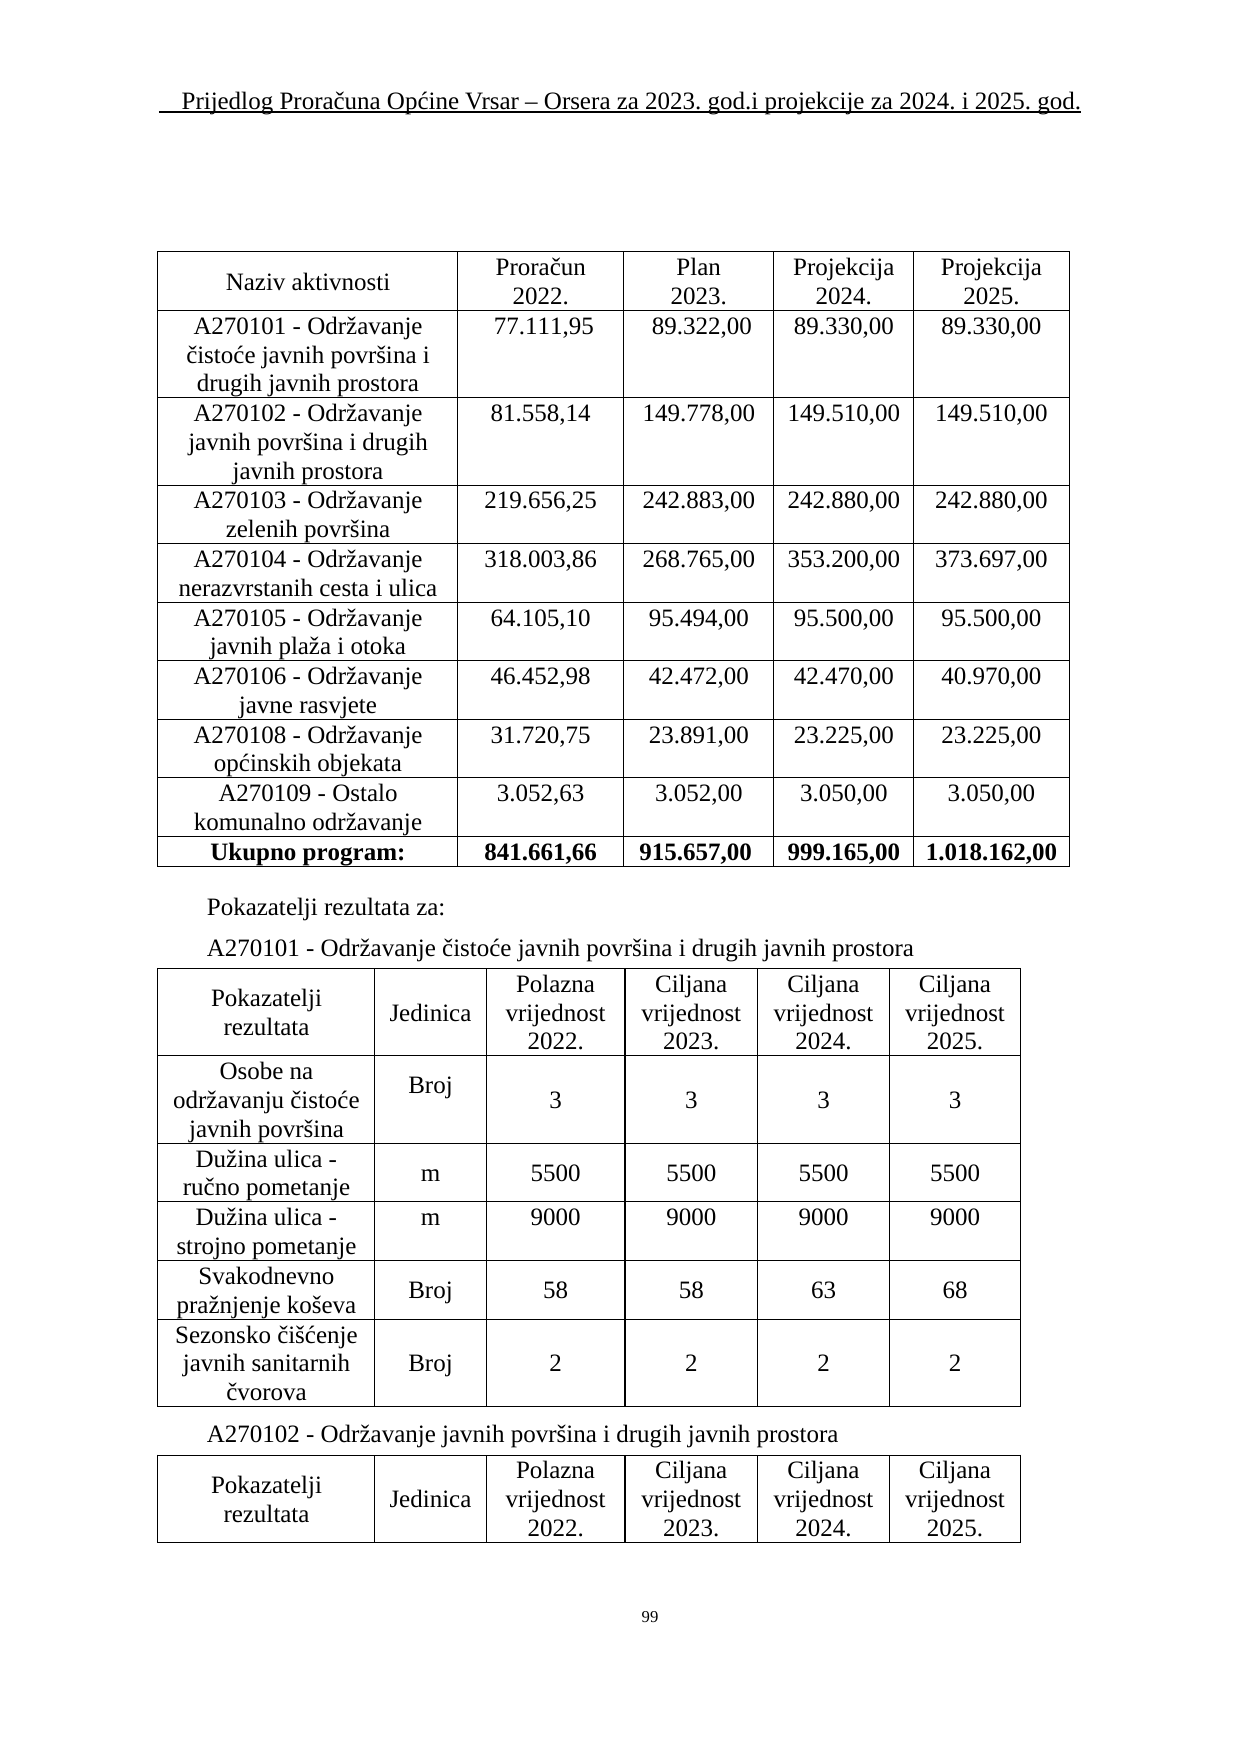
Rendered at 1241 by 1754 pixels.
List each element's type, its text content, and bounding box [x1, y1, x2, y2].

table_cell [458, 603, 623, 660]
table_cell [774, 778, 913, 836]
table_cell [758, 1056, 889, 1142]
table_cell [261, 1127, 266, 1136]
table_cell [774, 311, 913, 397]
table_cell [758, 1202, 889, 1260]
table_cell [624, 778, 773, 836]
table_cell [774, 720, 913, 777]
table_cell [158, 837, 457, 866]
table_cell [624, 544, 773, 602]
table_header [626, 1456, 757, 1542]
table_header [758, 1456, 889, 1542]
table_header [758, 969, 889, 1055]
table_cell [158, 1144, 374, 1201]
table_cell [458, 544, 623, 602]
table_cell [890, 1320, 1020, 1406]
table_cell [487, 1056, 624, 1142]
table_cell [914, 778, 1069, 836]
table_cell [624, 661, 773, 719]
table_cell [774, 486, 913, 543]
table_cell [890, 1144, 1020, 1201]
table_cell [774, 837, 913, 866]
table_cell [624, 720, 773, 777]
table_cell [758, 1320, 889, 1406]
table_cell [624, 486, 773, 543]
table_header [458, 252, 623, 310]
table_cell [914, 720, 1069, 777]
text Pokazatelji rezultata za: [148, 892, 1093, 920]
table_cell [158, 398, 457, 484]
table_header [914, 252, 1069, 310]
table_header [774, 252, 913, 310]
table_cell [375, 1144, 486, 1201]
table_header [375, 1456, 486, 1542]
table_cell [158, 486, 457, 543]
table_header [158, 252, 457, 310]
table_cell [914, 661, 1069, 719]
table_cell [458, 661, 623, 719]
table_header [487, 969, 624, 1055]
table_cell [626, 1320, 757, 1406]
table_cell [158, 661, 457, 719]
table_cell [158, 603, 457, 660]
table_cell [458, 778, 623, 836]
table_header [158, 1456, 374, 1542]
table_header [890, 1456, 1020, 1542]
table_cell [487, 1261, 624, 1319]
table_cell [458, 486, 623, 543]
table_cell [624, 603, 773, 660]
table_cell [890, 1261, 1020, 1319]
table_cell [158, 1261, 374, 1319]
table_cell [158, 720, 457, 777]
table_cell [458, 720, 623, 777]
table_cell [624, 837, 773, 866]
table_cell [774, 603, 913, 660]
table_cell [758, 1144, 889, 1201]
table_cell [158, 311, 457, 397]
text A270102 - Održavanje javnih površina i drugih javnih prostora [148, 1419, 1093, 1448]
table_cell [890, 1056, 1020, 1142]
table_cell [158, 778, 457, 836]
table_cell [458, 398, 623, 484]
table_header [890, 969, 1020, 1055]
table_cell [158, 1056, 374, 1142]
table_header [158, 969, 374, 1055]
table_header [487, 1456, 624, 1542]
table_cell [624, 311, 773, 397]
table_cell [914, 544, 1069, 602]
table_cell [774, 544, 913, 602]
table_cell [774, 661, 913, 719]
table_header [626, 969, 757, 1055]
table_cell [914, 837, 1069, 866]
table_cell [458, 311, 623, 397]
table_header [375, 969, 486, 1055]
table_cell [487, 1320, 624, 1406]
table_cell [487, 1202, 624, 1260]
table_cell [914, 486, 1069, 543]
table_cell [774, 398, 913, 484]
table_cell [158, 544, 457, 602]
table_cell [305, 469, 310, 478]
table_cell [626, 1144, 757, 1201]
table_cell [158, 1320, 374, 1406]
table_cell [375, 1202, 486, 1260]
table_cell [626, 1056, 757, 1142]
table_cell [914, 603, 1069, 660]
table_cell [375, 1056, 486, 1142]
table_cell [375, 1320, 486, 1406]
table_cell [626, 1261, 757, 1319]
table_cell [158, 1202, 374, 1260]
text A270101 - Održavanje čistoće javnih površina i drugih javnih prostora [148, 933, 1093, 962]
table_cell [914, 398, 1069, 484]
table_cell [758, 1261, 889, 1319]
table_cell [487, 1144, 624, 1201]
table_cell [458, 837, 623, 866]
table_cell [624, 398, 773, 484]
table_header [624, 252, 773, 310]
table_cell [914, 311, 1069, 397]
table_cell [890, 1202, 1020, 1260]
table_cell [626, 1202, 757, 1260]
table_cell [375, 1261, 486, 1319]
